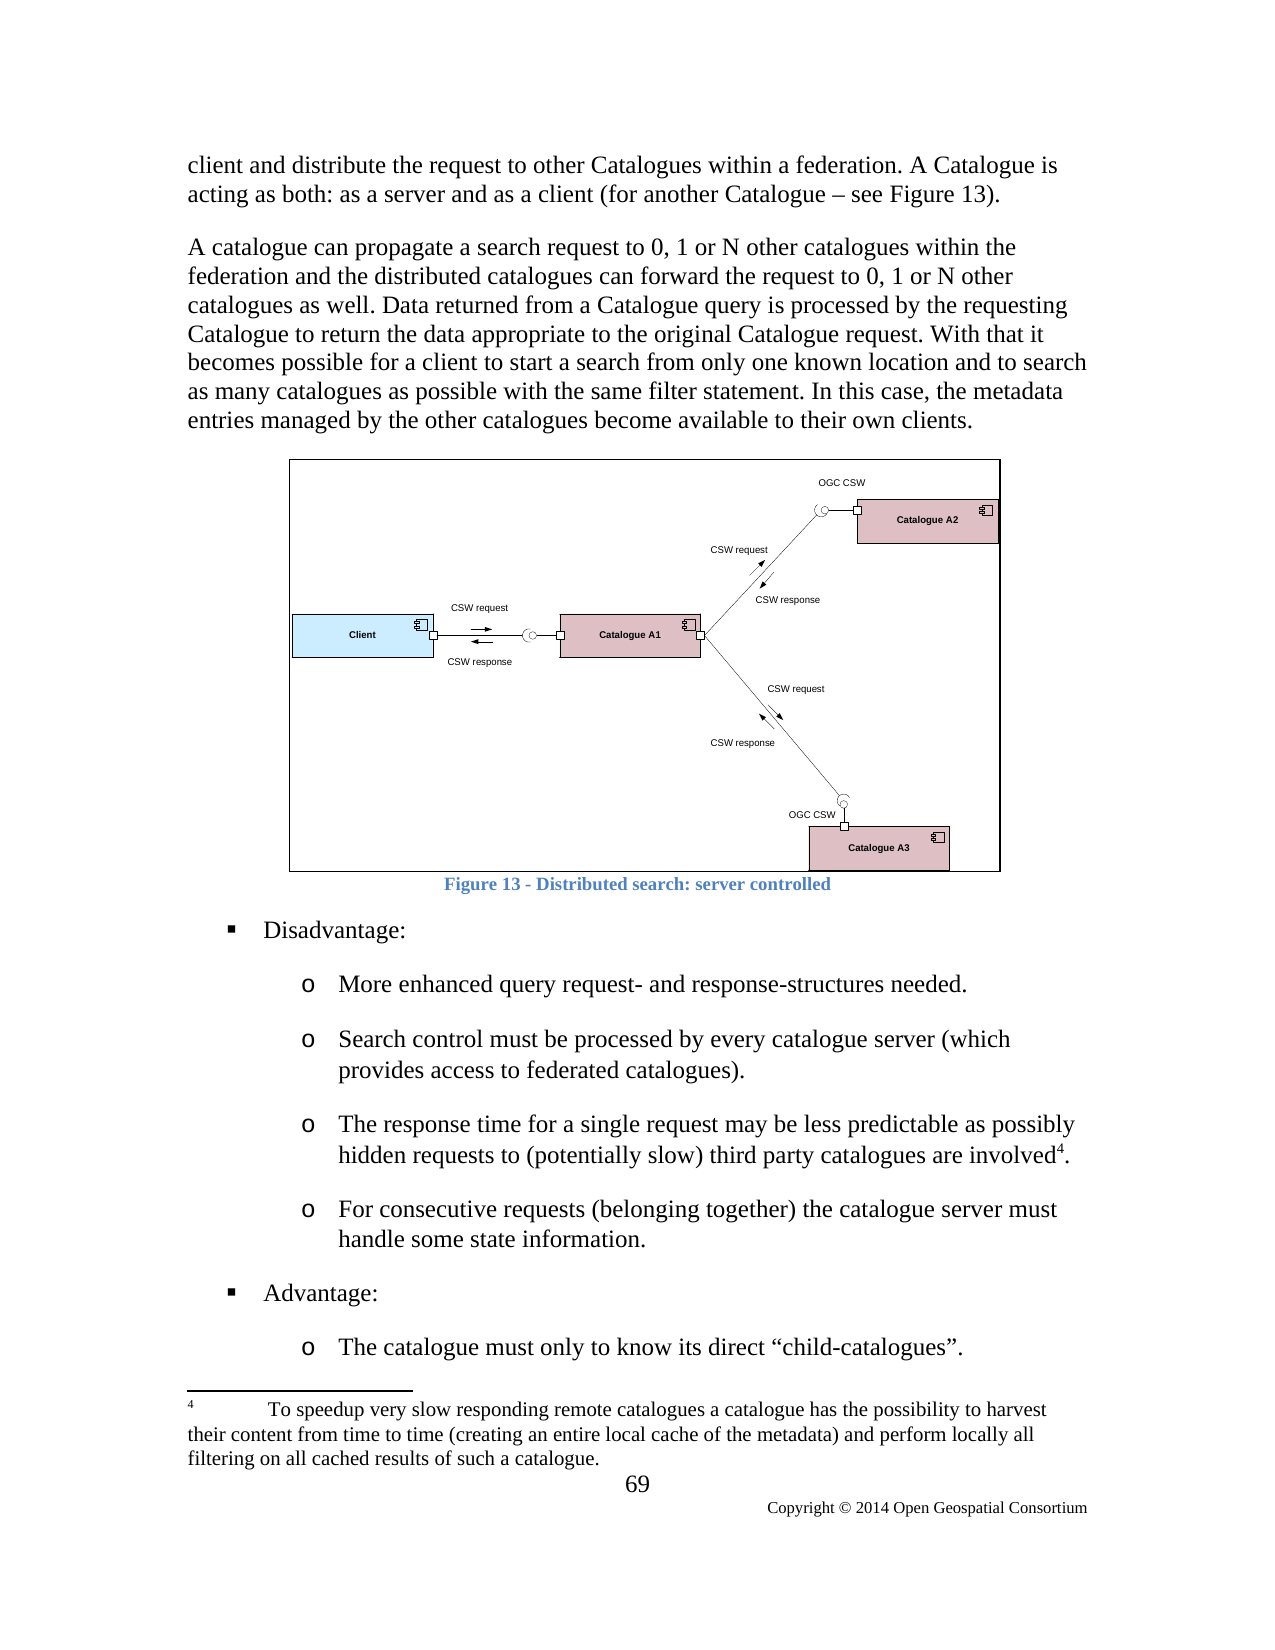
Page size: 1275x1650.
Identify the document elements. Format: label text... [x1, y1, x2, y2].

list For consecutive requests (belonging together) the catalogue server must handle some state information. [301, 1194, 1087, 1253]
list Disadvantage: [226, 915, 1087, 944]
list The response time for a single request may be less predictable as possibly hidden requests to (potentially slow) third party catalogues are involved. [301, 1109, 1087, 1169]
text A catalogue can propagate a search request to 0, 1 or N other catalogues within the federation and the distributed catalogues can forward the request to 0, 1 or N other catalogues as well. Data returned from a Catalogue query is processed by the requesting Catalogue to return the data appropriate to the original Catalogue request. With that it becomes possible for a client to start a search from only one known location and to search as many catalogues as possible with the same filter statement. In this case, the metadata entries managed by the other catalogues become available to their own clients. [187, 232, 1087, 434]
list Search control must be processed by every catalogue server (which provides access to federated catalogues). [301, 1024, 1087, 1084]
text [187, 150, 1087, 207]
list Advantage: [226, 1278, 1087, 1307]
list More enhanced query request- and response-structures needed. [301, 969, 1087, 999]
list The catalogue must only to know its direct “child-catalogues”. [301, 1332, 1087, 1363]
